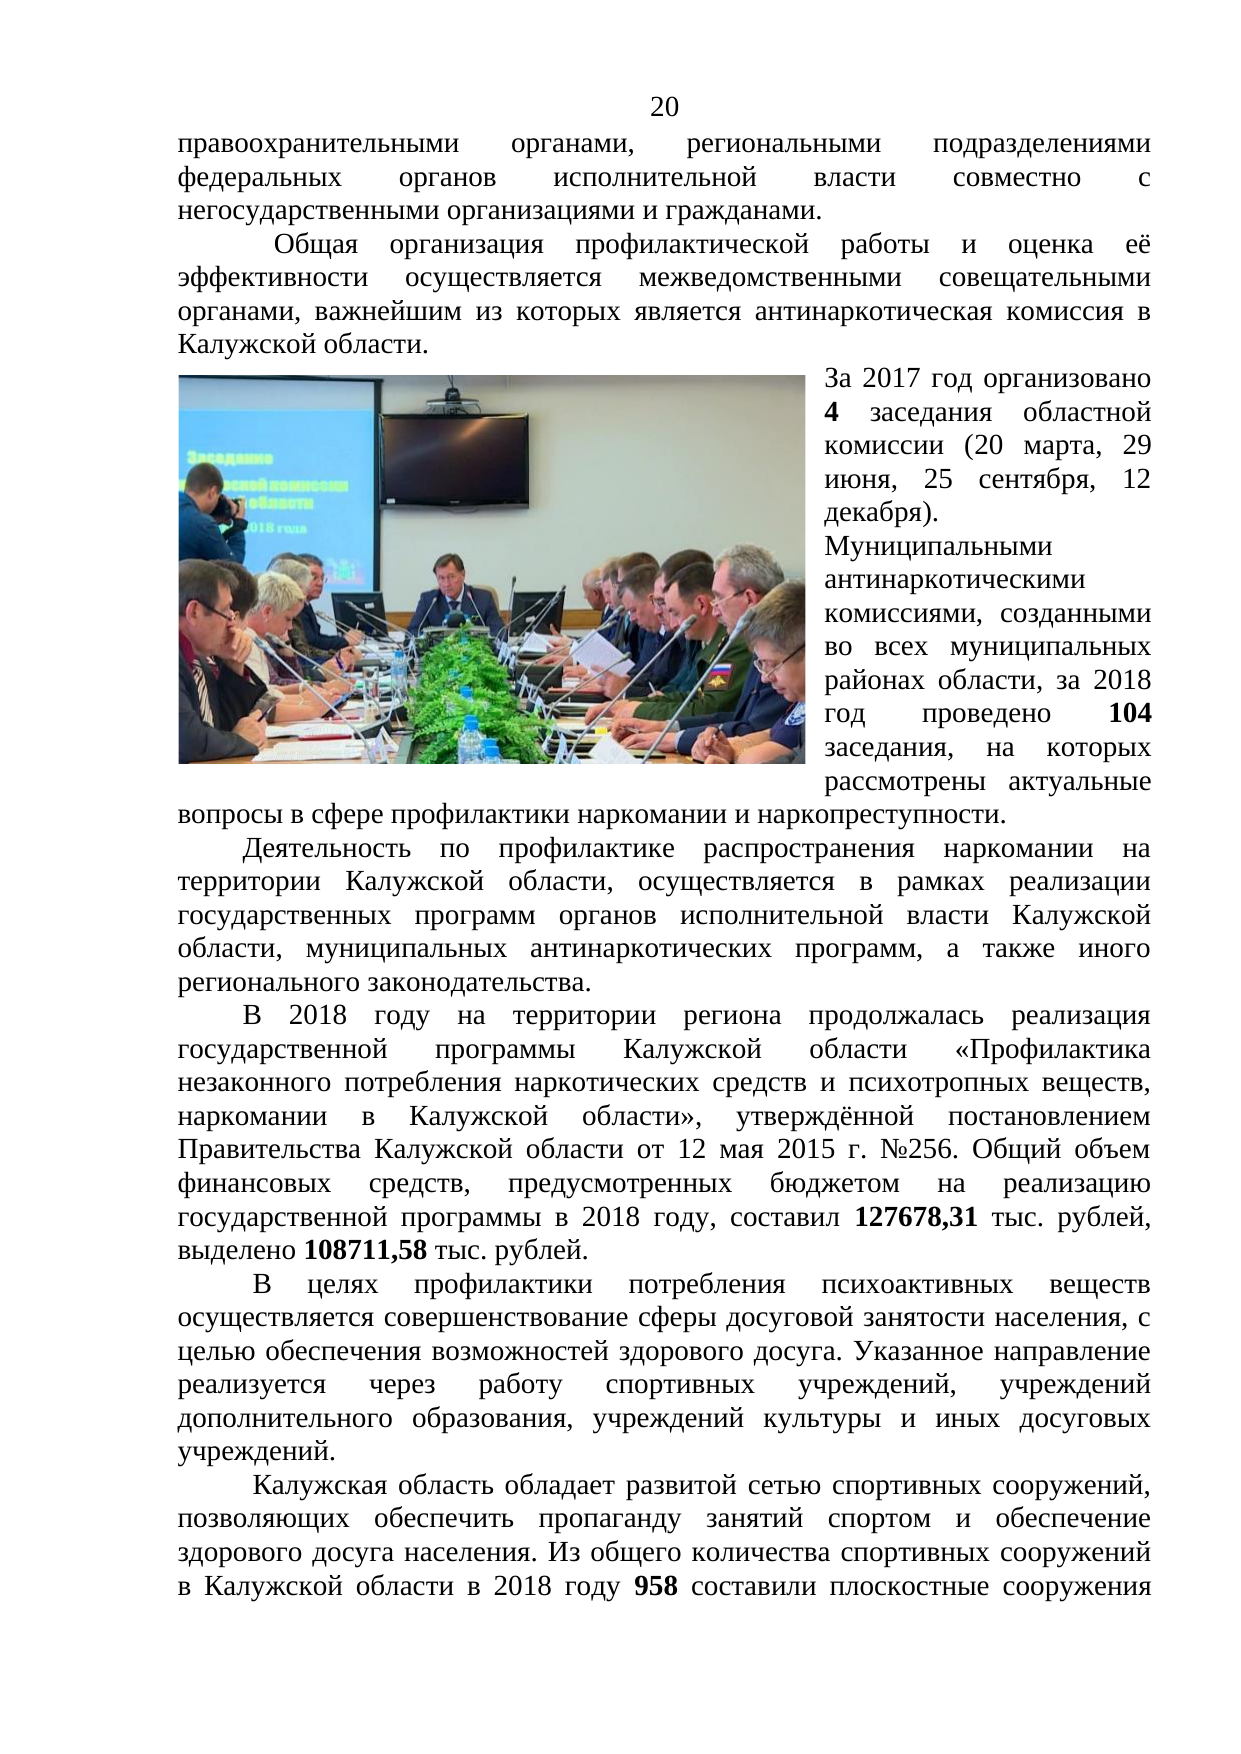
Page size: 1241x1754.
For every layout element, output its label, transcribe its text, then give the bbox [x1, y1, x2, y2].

picture [177, 375, 805, 763]
text В целях профилактики потребления психоактивных веществ осуществляется совершенствование сферы досуговой занятости населения, с целью обеспечения возможностей здорового досуга. Указанное направление реализуется через работу спортивных учреждений, учреждений дополнительного образования, учреждений культуры и иных досуговых учреждений. [177, 1266, 1152, 1467]
text В 2018 году на территории региона продолжалась реализация государственной программы Калужской области «Профилактика незаконного потребления наркотических средств и психотропных веществ, наркомании в Калужской области», утверждённой постановлением Правительства Калужской области от 12 мая 2015 г. №256. Общий объем финансовых средств, предусмотренных бюджетом на реализацию государственной программы в 2018 году, составил 127678,31 тыс. рублей, выделено 108711,58 тыс. рублей. [177, 997, 1152, 1266]
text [177, 125, 1152, 226]
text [177, 1467, 1152, 1601]
text Деятельность по профилактике распространения наркомании на территории Калужской области, осуществляется в рамках реализации государственных программ органов исполнительной власти Калужской области, муниципальных антинаркотических программ, а также иного регионального законодательства. [177, 830, 1152, 997]
text Общая организация профилактической работы и оценка её эффективности осуществляется межведомственными совещательными органами, важнейшим из которых является антинаркотическая комиссия в Калужской области. [177, 226, 1152, 360]
